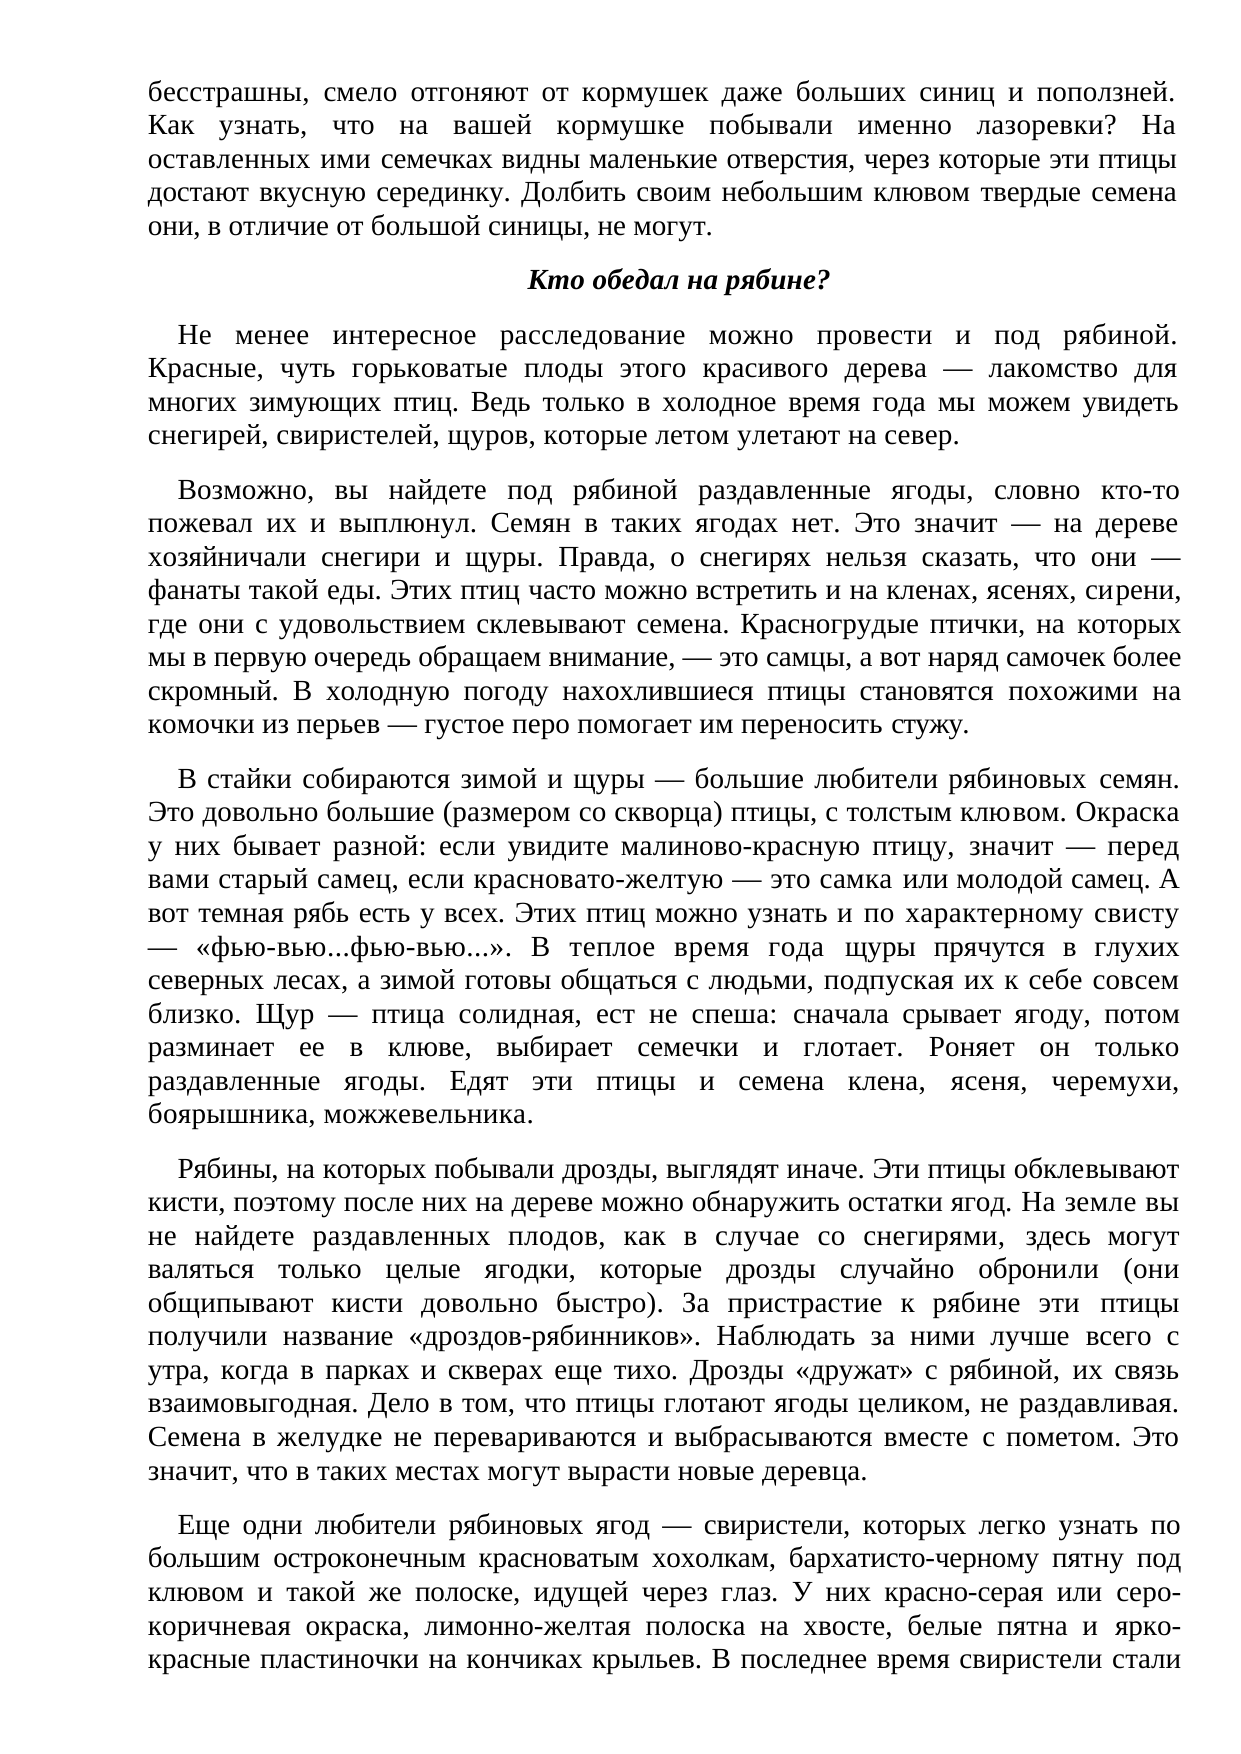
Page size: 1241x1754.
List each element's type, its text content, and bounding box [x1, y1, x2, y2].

text Рябины, на которых побывали дрозды, выглядят иначе. Эти птицы обклевывают кисти, поэтому после них на дереве можно обнаружить остатки ягод. На земле вы не найдете раздавленных плодов, как в случае со снегирями, здесь могут валяться только целые ягодки, которые дрозды случайно обронили (они общипывают кисти довольно быстро). За пристрастие к рябине эти птицы получили название «дроздов-рябинников». Наблюдать за ними лучше всего с утра, когда в парках и скверах еще тихо. Дрозды «дружат» с рябиной, их связь взаимовыгодная. Дело в том, что птицы глотают ягоды целиком, не раздавливая. Семена в желудке не перевариваются и выбрасываются вместе с пометом. Это значит, что в таких местах могут вырасти новые деревца. [148, 1151, 1179, 1486]
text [148, 74, 1177, 242]
text Возможно, вы найдете под рябиной раздавленные ягоды, словно кто-то пожевал их и выплюнул. Семян в таких ягодах нет. Это значит — на дереве хозяйничали снегири и щуры. Правда, о снегирях нельзя сказать, что они — фанаты такой еды. Этих птиц часто можно встретить и на кленах, ясенях, сирени, где они с удовольствием склевывают семена. Красногрудые птички, на которых мы в первую очередь обращаем внимание, — это самцы, а вот наряд самочек более скромный. В холодную погоду нахохлившиеся птицы становятся похожими на комочки из перьев — густое перо помогает им переносить стужу. [148, 472, 1181, 740]
text В стайки собираются зимой и щуры — большие любители рябиновых семян. Это довольно большие (размером со скворца) птицы, с толстым клювом. Окраска у них бывает разной: если увидите малиново-красную птицу, значит — перед вами старый самец, если красновато-желтую — это самка или молодой самец. А вот темная рябь есть у всех. Этих птиц можно узнать и по характерному свисту — «фью-вью...фью-вью...». В теплое время года щуры прячутся в глухих северных лесах, а зимой готовы общаться с людьми, подпуская их к себе совсем близко. Щур — птица солидная, ест не спеша: сначала срывает ягоду, потом разминает ее в клюве, выбирает семечки и глотает. Роняет он только раздавленные ягоды. Едят эти птицы и семена клена, ясеня, черемухи, боярышника, можжевельника. [148, 761, 1180, 1130]
text Не менее интересное расследование можно провести и под рябиной. Красные, чуть горьковатые плоды этого красивого дерева — лакомство для многих зимующих птиц. Ведь только в холодное время года мы можем увидеть снегирей, свиристелей, щуров, которые летом улетают на север. [148, 317, 1179, 451]
text Кто обедал на рябине? [148, 262, 1181, 296]
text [148, 1507, 1181, 1675]
